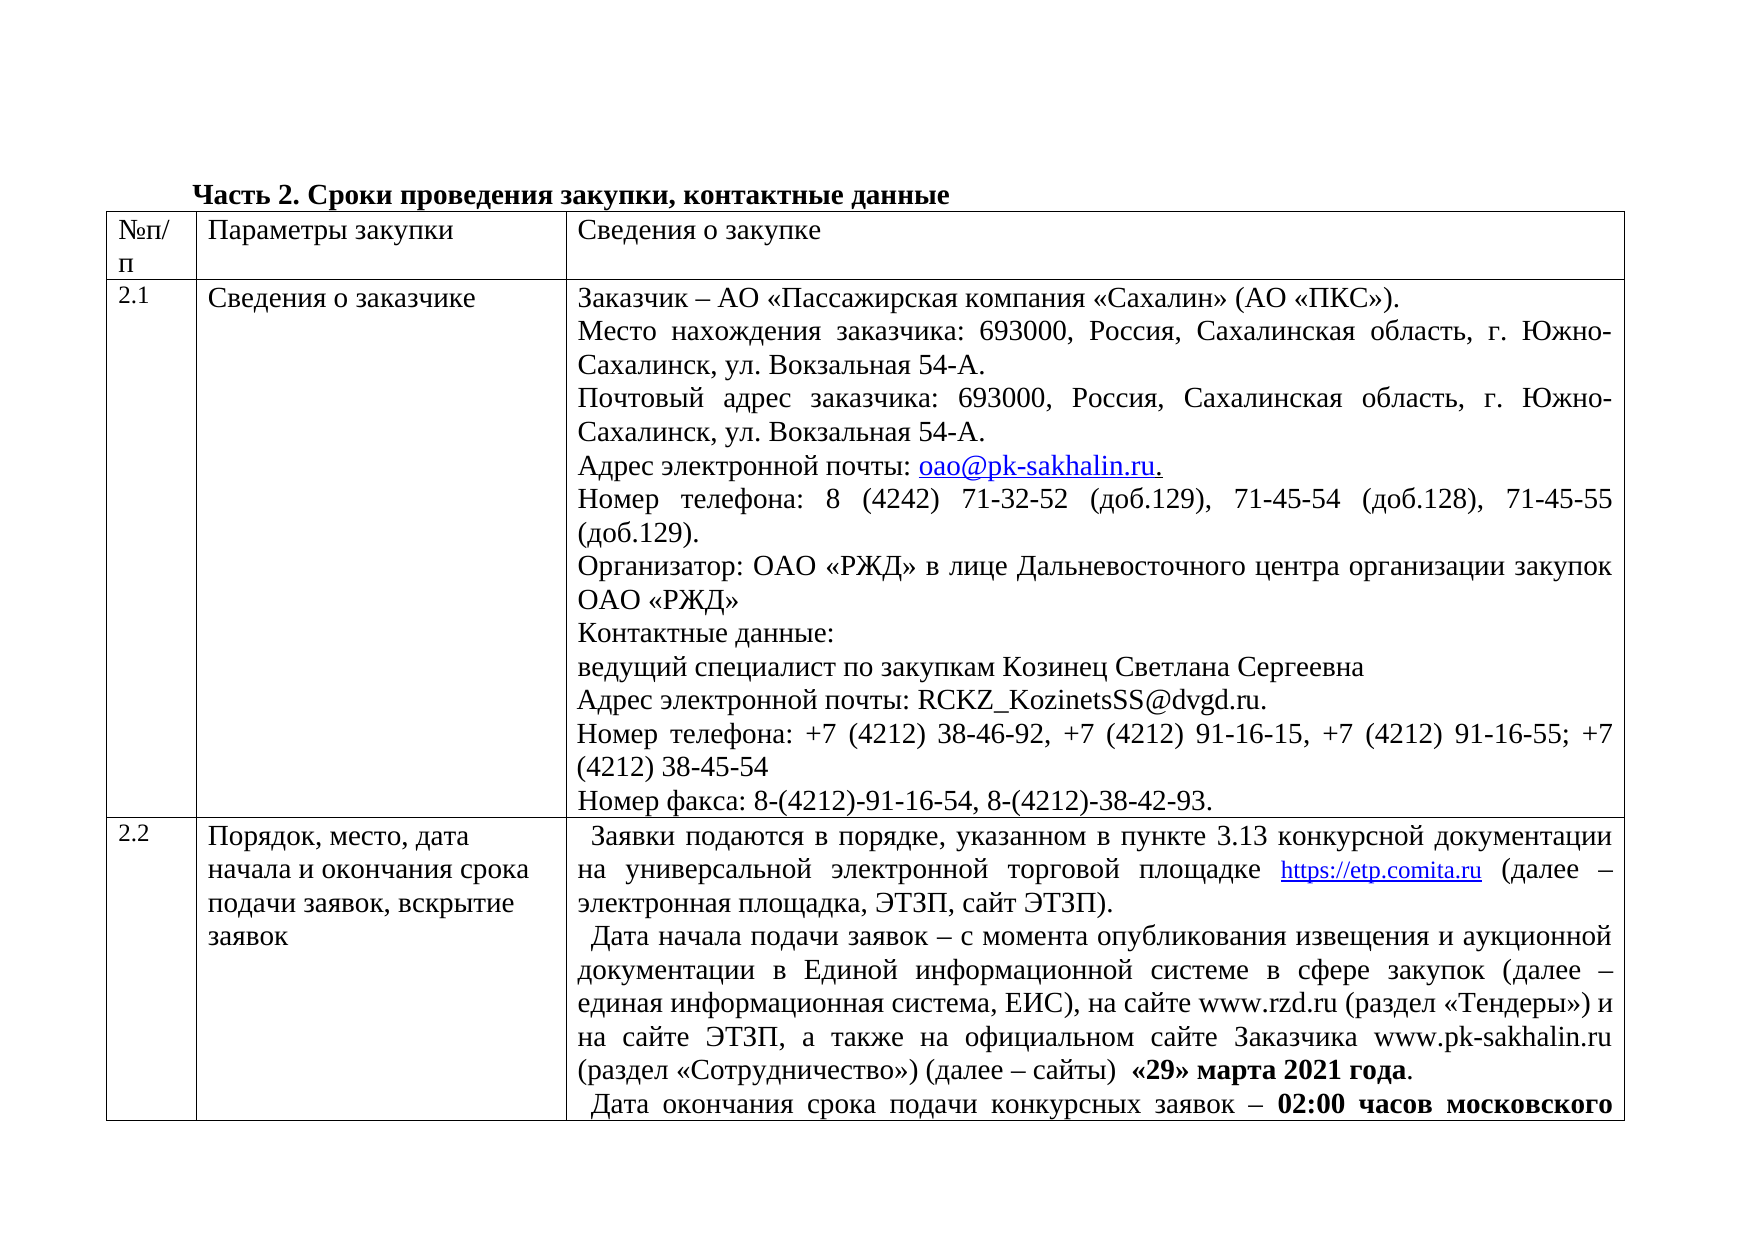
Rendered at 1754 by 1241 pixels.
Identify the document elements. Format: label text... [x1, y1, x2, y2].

table_cell 2.1 [107, 280, 196, 817]
table_header №п/п [107, 212, 196, 279]
table_cell 2.2 [107, 818, 196, 1119]
table_header Параметры закупки [197, 212, 566, 279]
subtitle Часть 2. Сроки проведения закупки, контактные данные [192, 177, 1432, 211]
table_cell Заказчик – АО «Пассажирская компания «Сахалин» (АО «ПКС»). Место нахождения заказчика: 693000, Россия, Сахалинская область, г. Южно-Сахалинск, ул. Вокзальная 54-А. Почтовый адрес заказчика: 693000, Россия, Сахалинская область, г. Южно-Сахалинск, ул. Вокзальная 54-А. Адрес электронной почты: oao@pk-sakhalin.ru. Номер телефона: 8 (4242) 71-32-52 (доб.129), 71-45-54 (доб.128), 71-45-55 (доб.129). Организатор: ОАО «РЖД» в лице Дальневосточного центра организации закупок ОАО «РЖД» Контактные данные: ведущий специалист по закупкам Козинец Светлана Сергеевна Адрес электронной почты: RCKZ_KozinetsSS@dvgd.ru. Номер телефона: +7 (4212) 38-46-92, +7 (4212) 91-16-15, +7 (4212) 91-16-55; +7 (4212) 38-45-54 Номер факса: 8-(4212)-91-16-54, 8-(4212)-38-42-93. [567, 280, 1624, 817]
table_header Сведения о закупке [567, 212, 1624, 279]
table_cell Сведения о заказчике [197, 280, 566, 817]
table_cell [567, 818, 1624, 1119]
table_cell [197, 818, 566, 1119]
